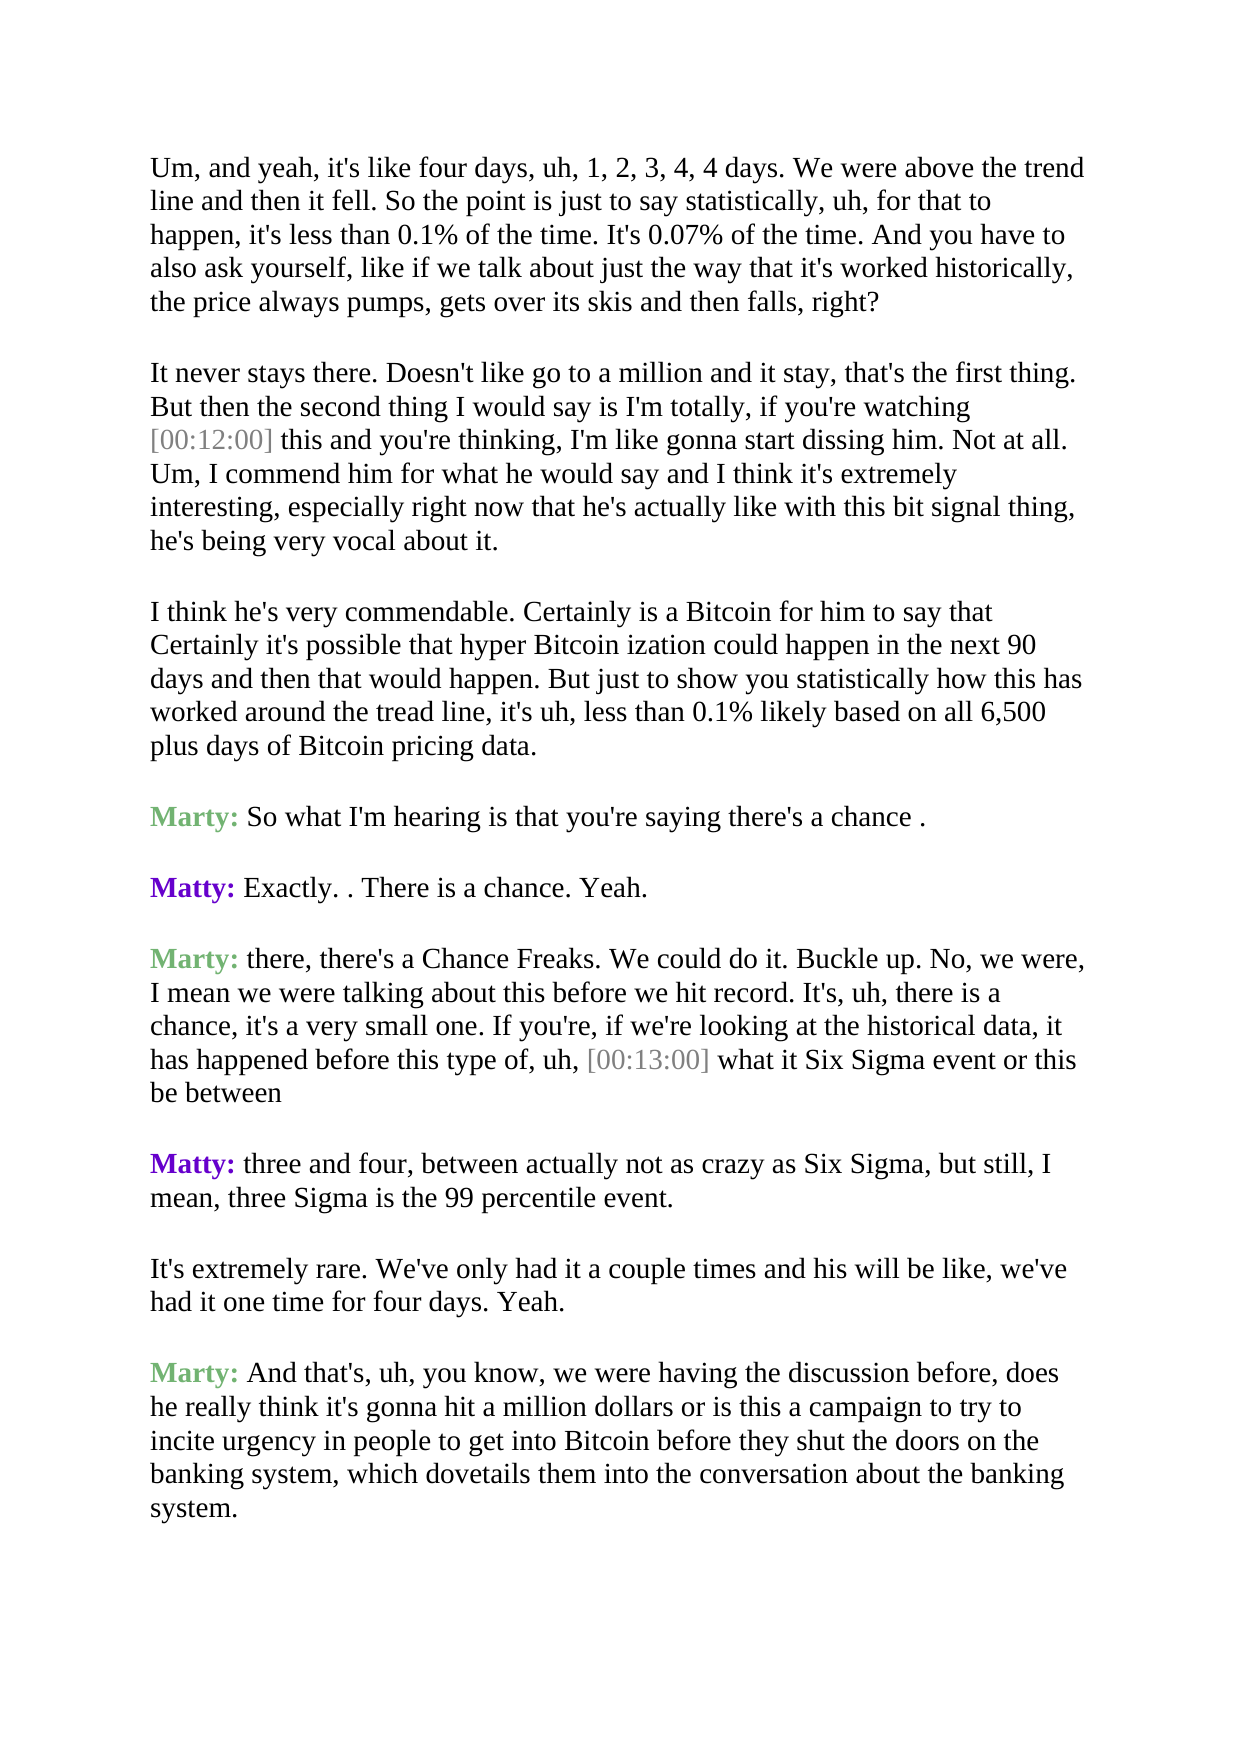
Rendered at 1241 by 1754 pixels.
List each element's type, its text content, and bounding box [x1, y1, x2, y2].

text Matty: Exactly. . There is a chance. Yeah. [150, 870, 1090, 904]
text It never stays there. Doesn't like go to a million and it stay, that's the first thing. But then the second thing I would say is I'm totally, if you're watching [00:12:00] this and you're thinking, I'm like gonna start dissing him. Not at all. Um, I commend him for what he would say and I think it's extremely interesting, especially right now that he's actually like with this bit signal thing, he's being very vocal about it. [150, 355, 1090, 556]
text Marty: there, there's a Chance Freaks. We could do it. Buckle up. No, we were, I mean we were talking about this before we hit record. It's, uh, there is a chance, it's a very small one. If you're, if we're looking at the historical data, it has happened before this type of, uh, [00:13:00] what it Six Sigma event or this be between [150, 941, 1090, 1109]
text Marty: And that's, uh, you know, we were having the discussion before, does he really think it's gonna hit a million dollars or is this a campaign to try to incite urgency in people to get into Bitcoin before they shut the doors on the banking system, which dovetails them into the conversation about the banking system. [150, 1356, 1090, 1523]
text Matty: three and four, between actually not as crazy as Six Sigma, but still, I mean, three Sigma is the 99 percentile event. [150, 1146, 1090, 1213]
text It's extremely rare. We've only had it a couple times and his will be like, we've had it one time for four days. Yeah. [150, 1251, 1090, 1318]
text Marty: So what I'm hearing is that you're saying there's a chance . [150, 799, 1090, 833]
text Um, and yeah, it's like four days, uh, 1, 2, 3, 4, 4 days. We were above the trend line and then it fell. So the point is just to say statistically, uh, for that to happen, it's less than 0.1% of the time. It's 0.07% of the time. And you have to also ask yourself, like if we talk about just the way that it's worked historically, the price always pumps, gets over its skis and then falls, right? [150, 150, 1090, 318]
text I think he's very commendable. Certainly is a Bitcoin for him to say that Certainly it's possible that hyper Bitcoin ization could happen in the next 90 days and then that would happen. But just to show you statistically how this has worked around the tread line, it's uh, less than 0.1% likely based on all 6,500 plus days of Bitcoin pricing data. [150, 594, 1090, 762]
